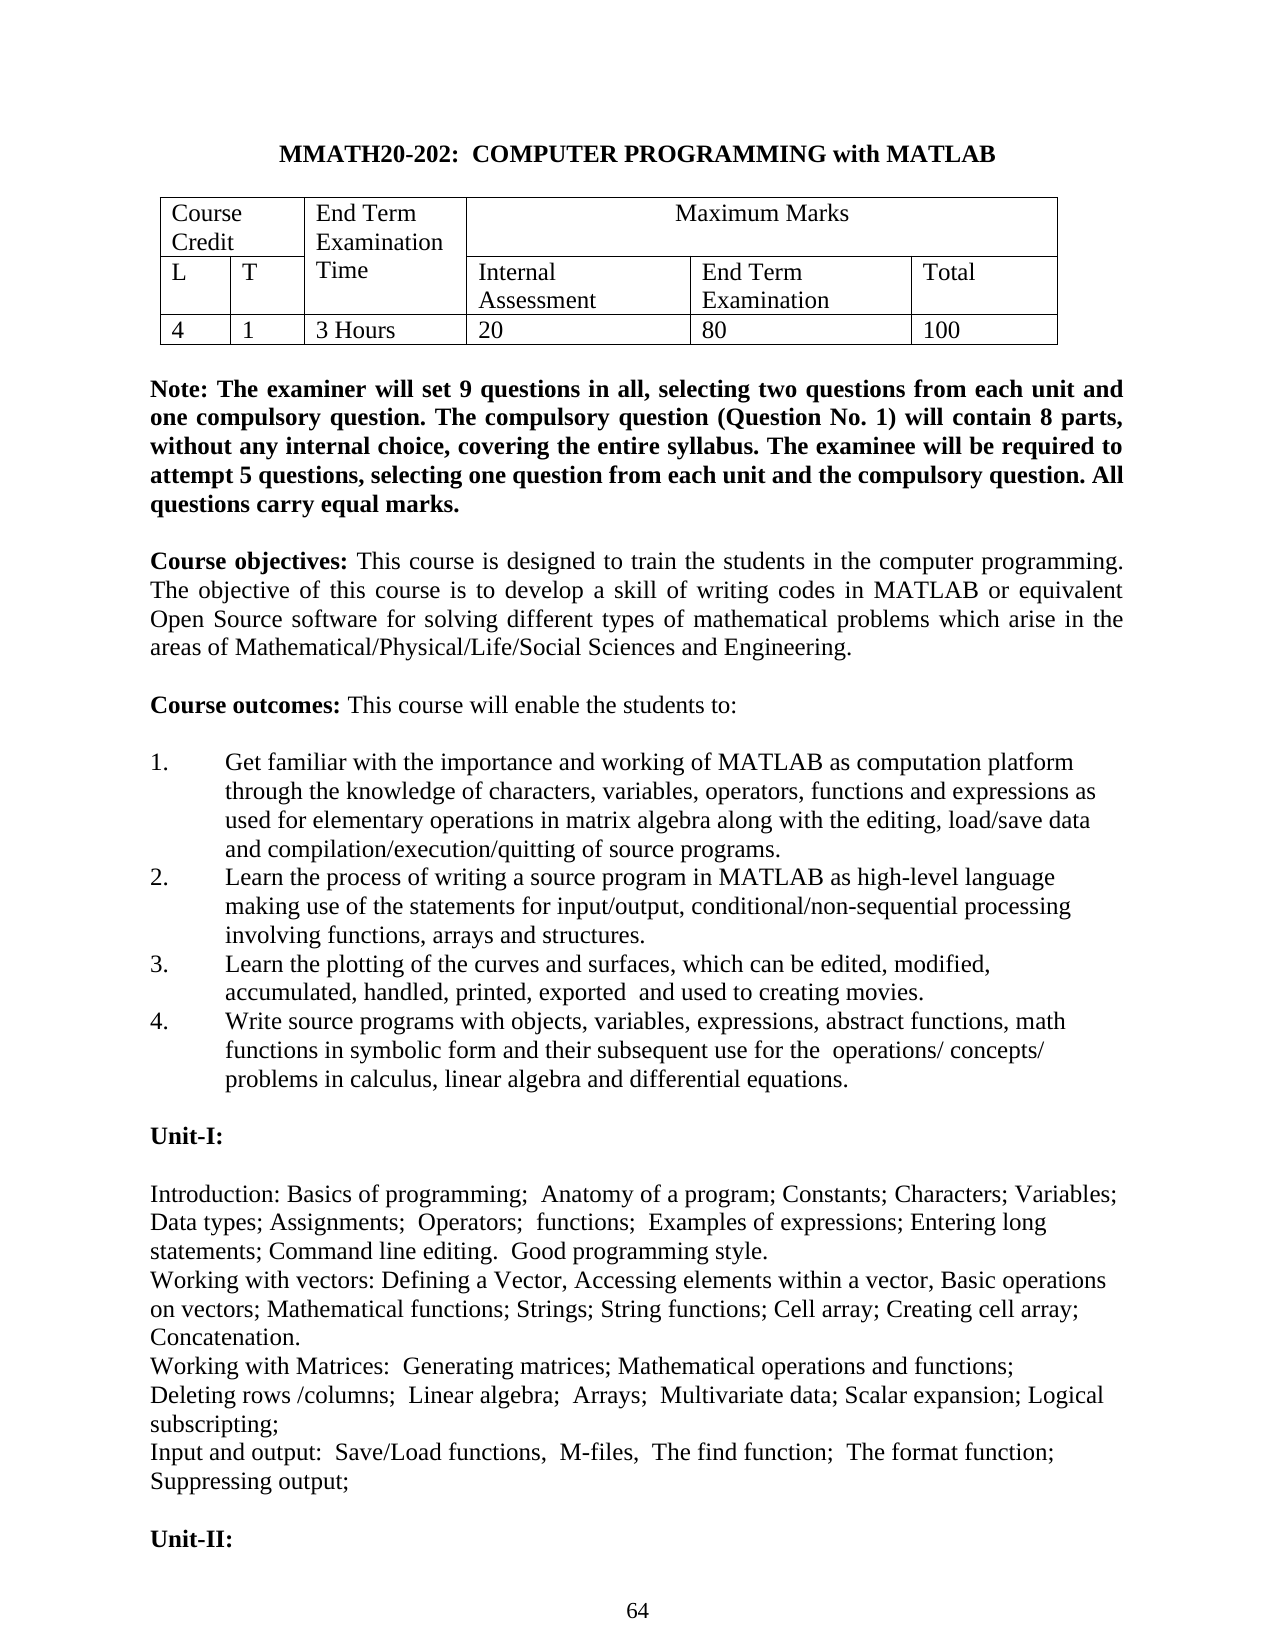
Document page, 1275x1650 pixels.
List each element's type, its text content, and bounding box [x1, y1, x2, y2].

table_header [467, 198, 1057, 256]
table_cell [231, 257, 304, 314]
text Deleting rows /columns; Linear algebra; Arrays; Multivariate data; Scalar expansion; Logical subscripting; [150, 1380, 1125, 1437]
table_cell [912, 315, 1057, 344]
text Note: The examiner will set 9 questions in all, selecting two questions from each unit and one compulsory question. The compulsory question (Question No. 1) will contain 8 parts, without any internal choice, covering the entire syllabus. The examinee will be required to attempt 5 questions, selecting one question from each unit and the compulsory question. All questions carry equal marks. [150, 374, 1125, 517]
list Learn the plotting of the curves and surfaces, which can be edited, modified, accumulated, handled, printed, exported and used to creating movies. [150, 949, 1125, 1006]
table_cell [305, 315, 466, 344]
list Learn the process of writing a source program in MATLAB as high-level language making use of the statements for input/output, conditional/non-sequential processing involving functions, arrays and structures. [150, 862, 1125, 949]
text Course outcomes: This course will enable the students to: [150, 690, 1125, 719]
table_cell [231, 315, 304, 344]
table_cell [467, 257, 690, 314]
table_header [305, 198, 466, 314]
text Unit-I: [150, 1121, 1125, 1150]
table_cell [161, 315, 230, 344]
text Unit-II: [150, 1524, 1125, 1552]
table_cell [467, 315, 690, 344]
list Get familiar with the importance and working of MATLAB as computation platform through the knowledge of characters, variables, operators, functions and expressions as used for elementary operations in matrix algebra along with the editing, load/save data and compilation/execution/quitting of source programs. [150, 747, 1125, 862]
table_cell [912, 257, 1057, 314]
text Course objectives: This course is designed to train the students in the computer programming. The objective of this course is to develop a skill of writing codes in MATLAB or equivalent Open Source software for solving different types of mathematical problems which arise in the areas of Mathematical/Physical/Life/Social Sciences and Engineering. [150, 546, 1125, 661]
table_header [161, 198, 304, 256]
text Introduction: Basics of programming; Anatomy of a program; Constants; Characters; Variables; Data types; Assignments; Operators; functions; Examples of expressions; Entering long statements; Command line editing. Good programming style. [150, 1179, 1125, 1265]
text MMATH20-202: COMPUTER PROGRAMMING with MATLAB [150, 139, 1125, 168]
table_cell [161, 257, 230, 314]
text Working with Matrices: Generating matrices; Mathematical operations and functions; [150, 1351, 1125, 1380]
text Working with vectors: Defining a Vector, Accessing elements within a vector, Basic operations on vectors; Mathematical functions; Strings; String functions; Cell array; Creating cell array; Concatenation. [150, 1265, 1125, 1351]
text Input and output: Save/Load functions, M-files, The find function; The format function; Suppressing output; [150, 1437, 1125, 1495]
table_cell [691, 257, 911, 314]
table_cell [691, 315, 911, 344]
list Write source programs with objects, variables, expressions, abstract functions, math functions in symbolic form and their subsequent use for the operations/ concepts/ problems in calculus, linear algebra and differential equations. [150, 1006, 1125, 1092]
